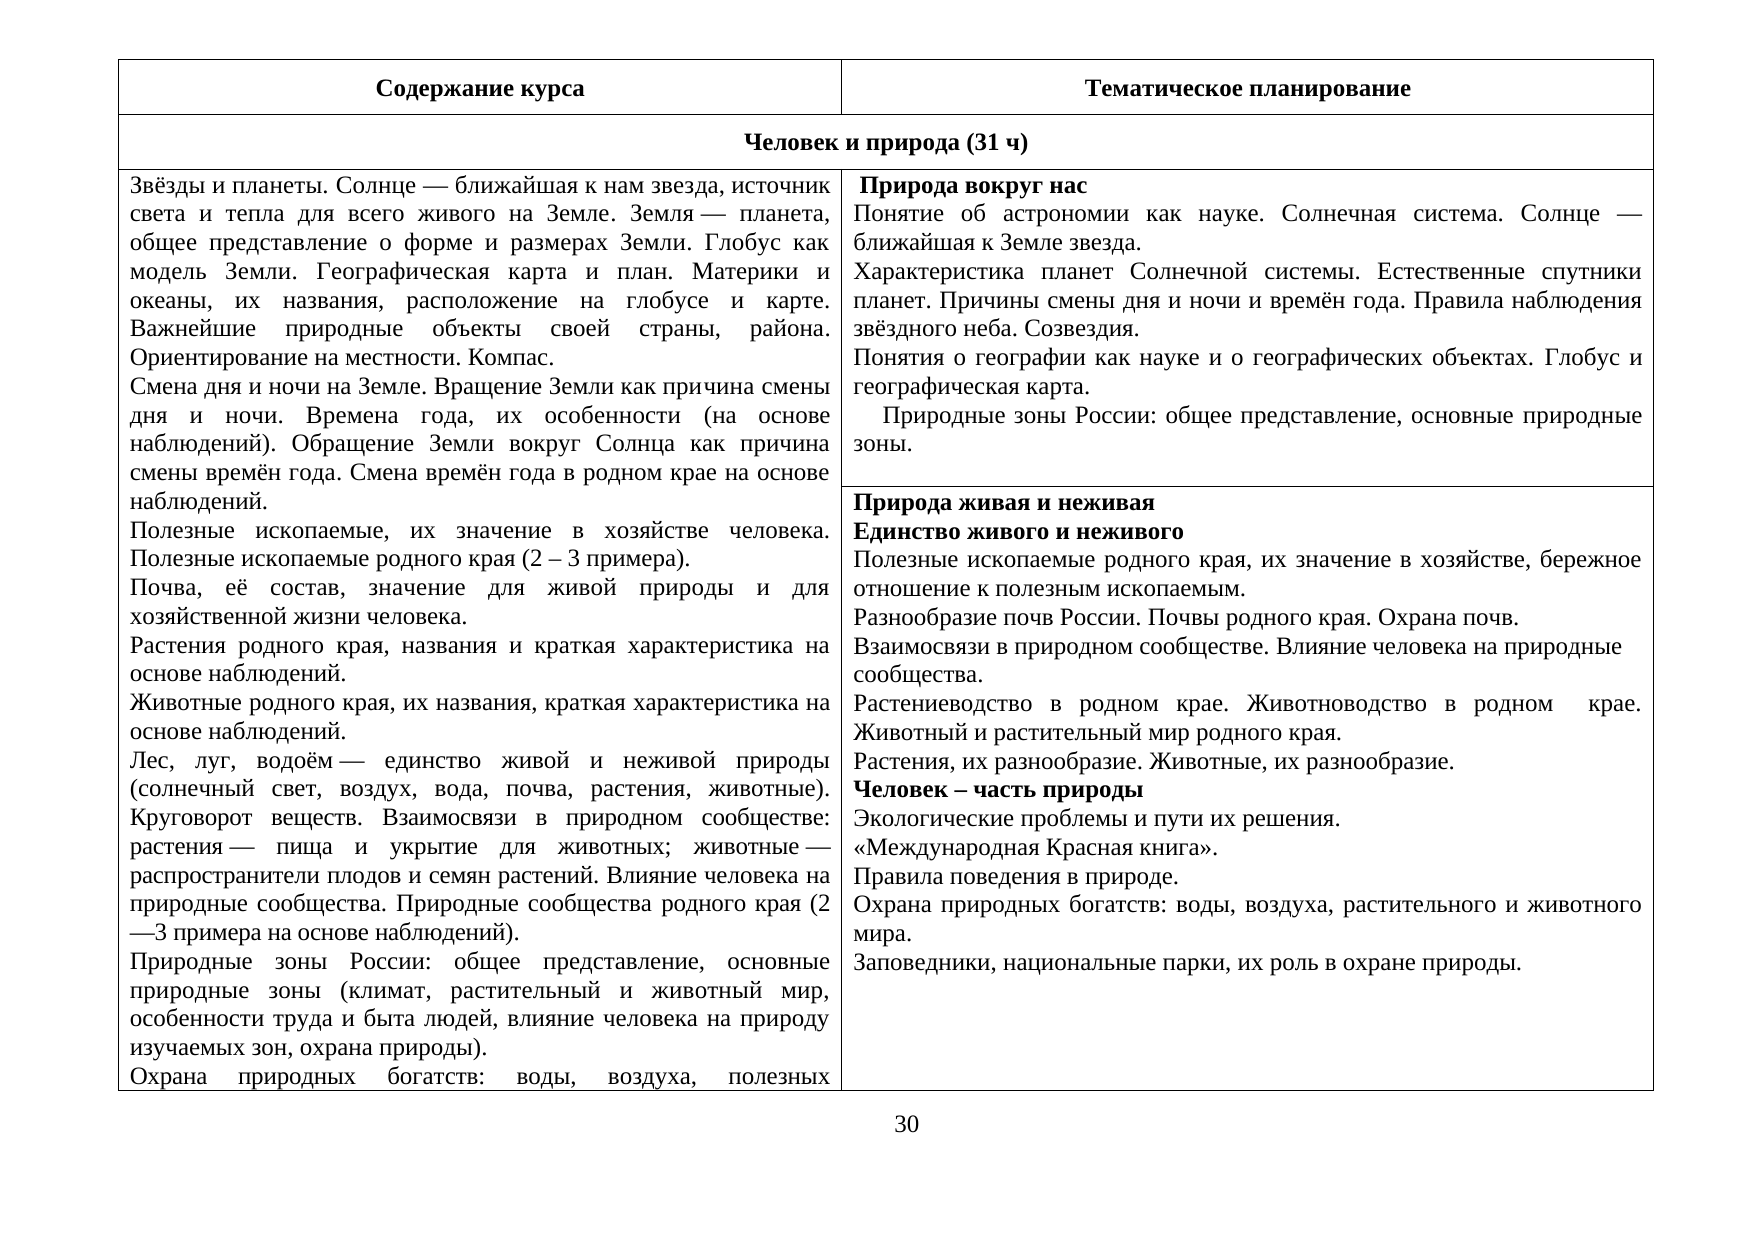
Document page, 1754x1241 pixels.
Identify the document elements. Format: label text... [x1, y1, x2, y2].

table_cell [842, 487, 1653, 1090]
table_cell Человек и природа (31 ч) [119, 115, 1653, 169]
table_header Содержание курса [119, 60, 841, 114]
table_header Тематическое планирование [842, 60, 1653, 114]
table_cell Природа вокруг нас Понятие об астрономии как науке. Солнечная система. Солнце — ближайшая к Земле звезда. Характеристика планет Солнечной системы. Естественные спутники планет. Причины смены дня и ночи и времён года. Правила наблюдения звёздного неба. Созвездия. Понятия о географии как науке и о географических объектах. Глобус и географическая карта. Природные зоны России: общее представление, основные природные зоны. [842, 170, 1653, 486]
table_cell Звёзды и планеты. Солнце — ближайшая к нам звезда, источник света и тепла для всего живого на Земле. Земля — планета, общее представление о форме и размерах Земли. Глобус как модель Земли. Географическая карта и план. Материки и океаны, их названия, расположение на глобусе и карте. Важнейшие природные объекты своей страны, района. Ориентирование на местности. Компас. Смена дня и ночи на Земле. Вращение Земли как причина смены дня и ночи. Времена года, их особенности (на основе наблюдений). Обращение Земли вокруг Солнца как причина смены времён года. Смена времён года в родном крае на основе наблюдений. Полезные ископаемые, их значение в хозяйстве человека. Полезные ископаемые родного края (2 – 3 примера). Почва, её состав, значение для живой природы и для хозяйственной жизни человека. Растения родного края, названия и краткая характеристика на основе наблюдений. Животные родного края, их названия, краткая характеристика на основе наблюдений. Лес, луг, водоём — единство живой и неживой природы (солнечный свет, воздух, вода, почва, растения, животные). Круговорот веществ. Взаимосвязи в природном сообществе: растения — пища и укрытие для животных; животные — распространители плодов и семян растений. Влияние человека на природные сообщества. Природные сообщества родного края (2—3 примера на основе наблюдений). Природные зоны России: общее представление, основные природные зоны (климат, растительный и животный мир, особенности труда и быта людей, влияние человека на природу изучаемых зон, охрана природы). Охрана природных богатств: воды, воздуха, полезных ископаемых, растительного и животного мира. Заповедники, национальные парки, их роль в охране природы. Красная книга России, её значение, отдельные представители растений и животных Красной книги. Посильное участие в охране природы. Личная ответственность каждого человека за сохранность природы. [119, 170, 841, 1090]
